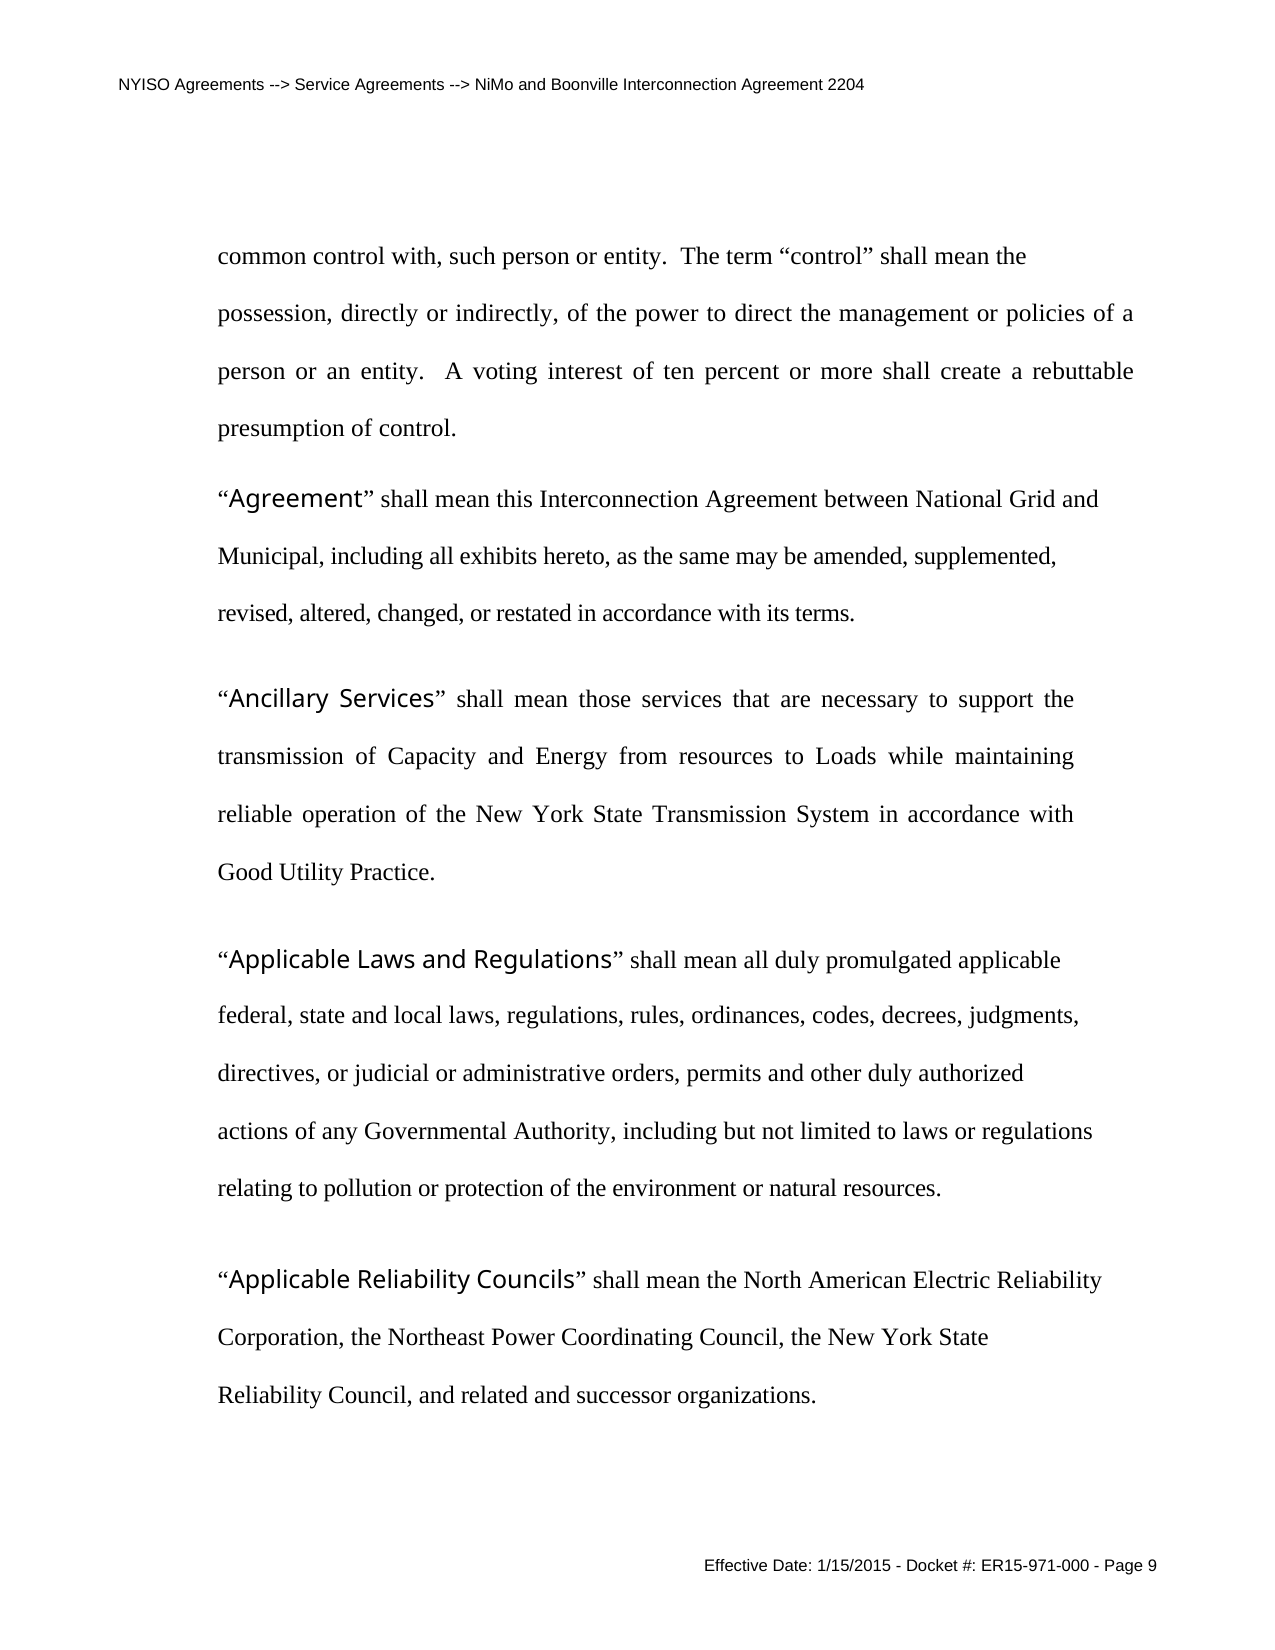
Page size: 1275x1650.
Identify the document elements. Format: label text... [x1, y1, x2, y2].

text common control with, such person or entity. The term “control” shall mean the [217, 241, 1275, 270]
text “Applicable Reliability Councils” shall mean the North American Electric Reliability Corporation, the Northeast Power Coordinating Council, the New York State Reliability Council, and related and successor organizations. [217, 1243, 1125, 1414]
text “Agreement” shall mean this Interconnection Agreement between National Grid and Municipal, including all exhibits hereto, as the same may be amended, supplemented, revised, altered, changed, or restated in accordance with its terms. [217, 461, 1123, 633]
text “Applicable Laws and Regulations” shall mean all duly promulgated applicable [217, 945, 1275, 974]
text possession, directly or indirectly, of the power to direct the management or policies of a person or an entity. A voting interest of ten percent or more shall create a rebuttable presumption of control. [217, 276, 1135, 448]
text “Ancillary Services” shall mean those services that are necessary to support the transmission of Capacity and Energy from resources to Loads while maintaining reliable operation of the New York State Transmission System in accordance with Good Utility Practice. [217, 661, 1075, 892]
text federal, state and local laws, regulations, rules, ordinances, codes, decrees, judgments, directives, or judicial or administrative orders, permits and other duly authorized actions of any Governmental Authority, including but not limited to laws or regulations relating to pollution or protection of the environment or natural resources. [217, 978, 1131, 1208]
